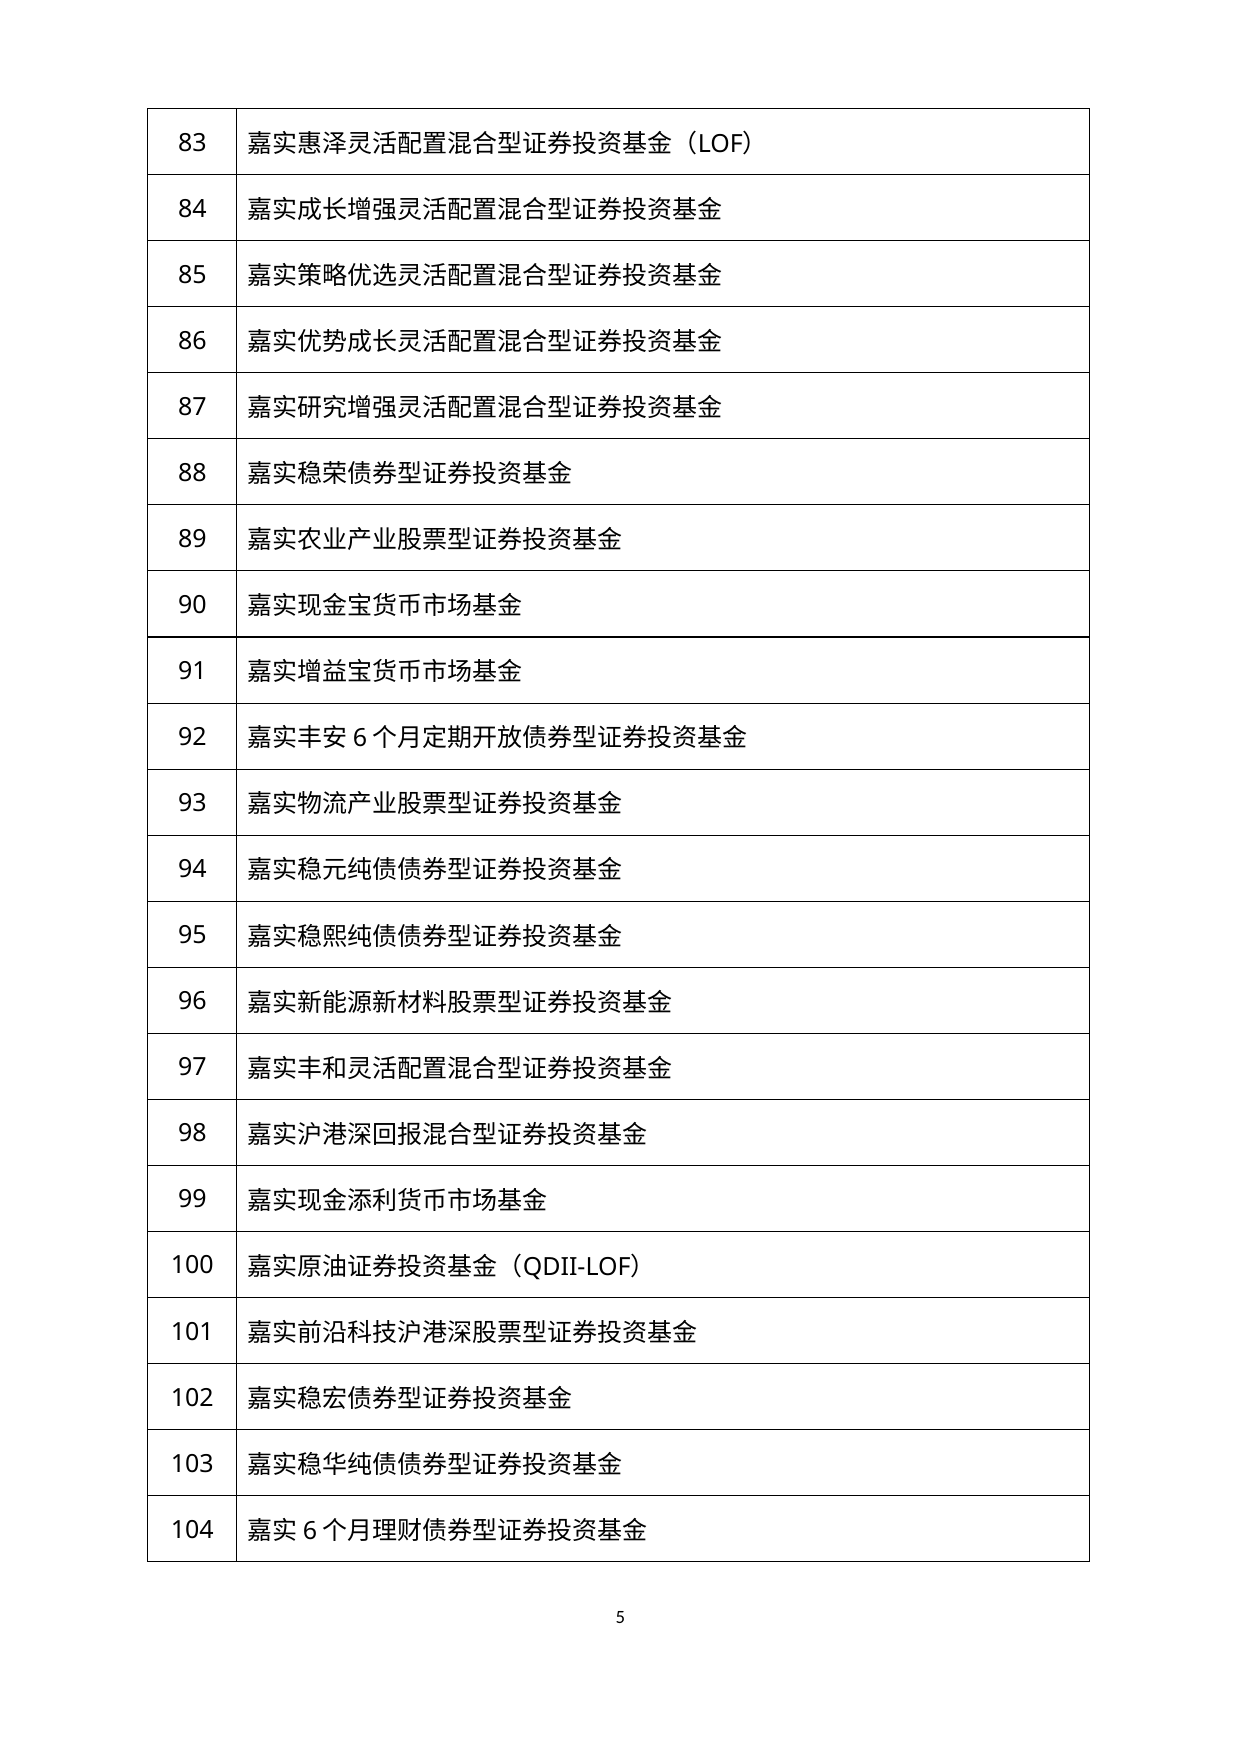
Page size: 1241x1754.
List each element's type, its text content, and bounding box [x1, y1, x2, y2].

table_cell 83 [148, 109, 236, 174]
table_cell 89 [148, 505, 236, 570]
table_cell 嘉实稳熙纯债债券型证券投资基金 [237, 902, 1089, 967]
table_cell 嘉实丰安6个月定期开放债券型证券投资基金 [237, 704, 1089, 768]
table_cell 103 [148, 1430, 236, 1495]
table_cell 嘉实沪港深回报混合型证券投资基金 [237, 1100, 1089, 1165]
table_cell 93 [148, 770, 236, 834]
table_cell 嘉实成长增强灵活配置混合型证券投资基金 [237, 175, 1089, 240]
table_cell 嘉实稳华纯债债券型证券投资基金 [237, 1430, 1089, 1495]
table_cell 86 [148, 307, 236, 372]
table_cell 102 [148, 1364, 236, 1429]
table_cell 97 [148, 1034, 236, 1099]
table_cell 嘉实研究增强灵活配置混合型证券投资基金 [237, 373, 1089, 438]
table_cell 92 [148, 704, 236, 768]
table_cell 99 [148, 1166, 236, 1231]
table_cell 嘉实增益宝货币市场基金 [237, 638, 1089, 702]
table_cell 96 [148, 968, 236, 1033]
table_cell 嘉实现金宝货币市场基金 [237, 571, 1089, 636]
table_cell 嘉实物流产业股票型证券投资基金 [237, 770, 1089, 834]
table_cell 嘉实现金添利货币市场基金 [237, 1166, 1089, 1231]
table_cell 嘉实原油证券投资基金（QDII-LOF） [237, 1232, 1089, 1297]
table_cell 嘉实丰和灵活配置混合型证券投资基金 [237, 1034, 1089, 1099]
table_cell 91 [148, 638, 236, 702]
table_cell 嘉实新能源新材料股票型证券投资基金 [237, 968, 1089, 1033]
table_cell 嘉实稳荣债券型证券投资基金 [237, 439, 1089, 504]
table_cell 嘉实稳元纯债债券型证券投资基金 [237, 836, 1089, 901]
table_cell 嘉实农业产业股票型证券投资基金 [237, 505, 1089, 570]
table_cell 嘉实6个月理财债券型证券投资基金 [237, 1496, 1089, 1561]
table_cell 84 [148, 175, 236, 240]
table_cell 嘉实惠泽灵活配置混合型证券投资基金（LOF） [237, 109, 1089, 174]
table_cell 94 [148, 836, 236, 901]
table_cell 嘉实前沿科技沪港深股票型证券投资基金 [237, 1298, 1089, 1363]
table_cell 嘉实策略优选灵活配置混合型证券投资基金 [237, 241, 1089, 306]
table_cell 嘉实稳宏债券型证券投资基金 [237, 1364, 1089, 1429]
table_cell 85 [148, 241, 236, 306]
table_cell 100 [148, 1232, 236, 1297]
table_cell 88 [148, 439, 236, 504]
table_cell 嘉实优势成长灵活配置混合型证券投资基金 [237, 307, 1089, 372]
table_cell 104 [148, 1496, 236, 1561]
table_cell 90 [148, 571, 236, 636]
table_cell 101 [148, 1298, 236, 1363]
table_cell 98 [148, 1100, 236, 1165]
table_cell 95 [148, 902, 236, 967]
table_cell 87 [148, 373, 236, 438]
